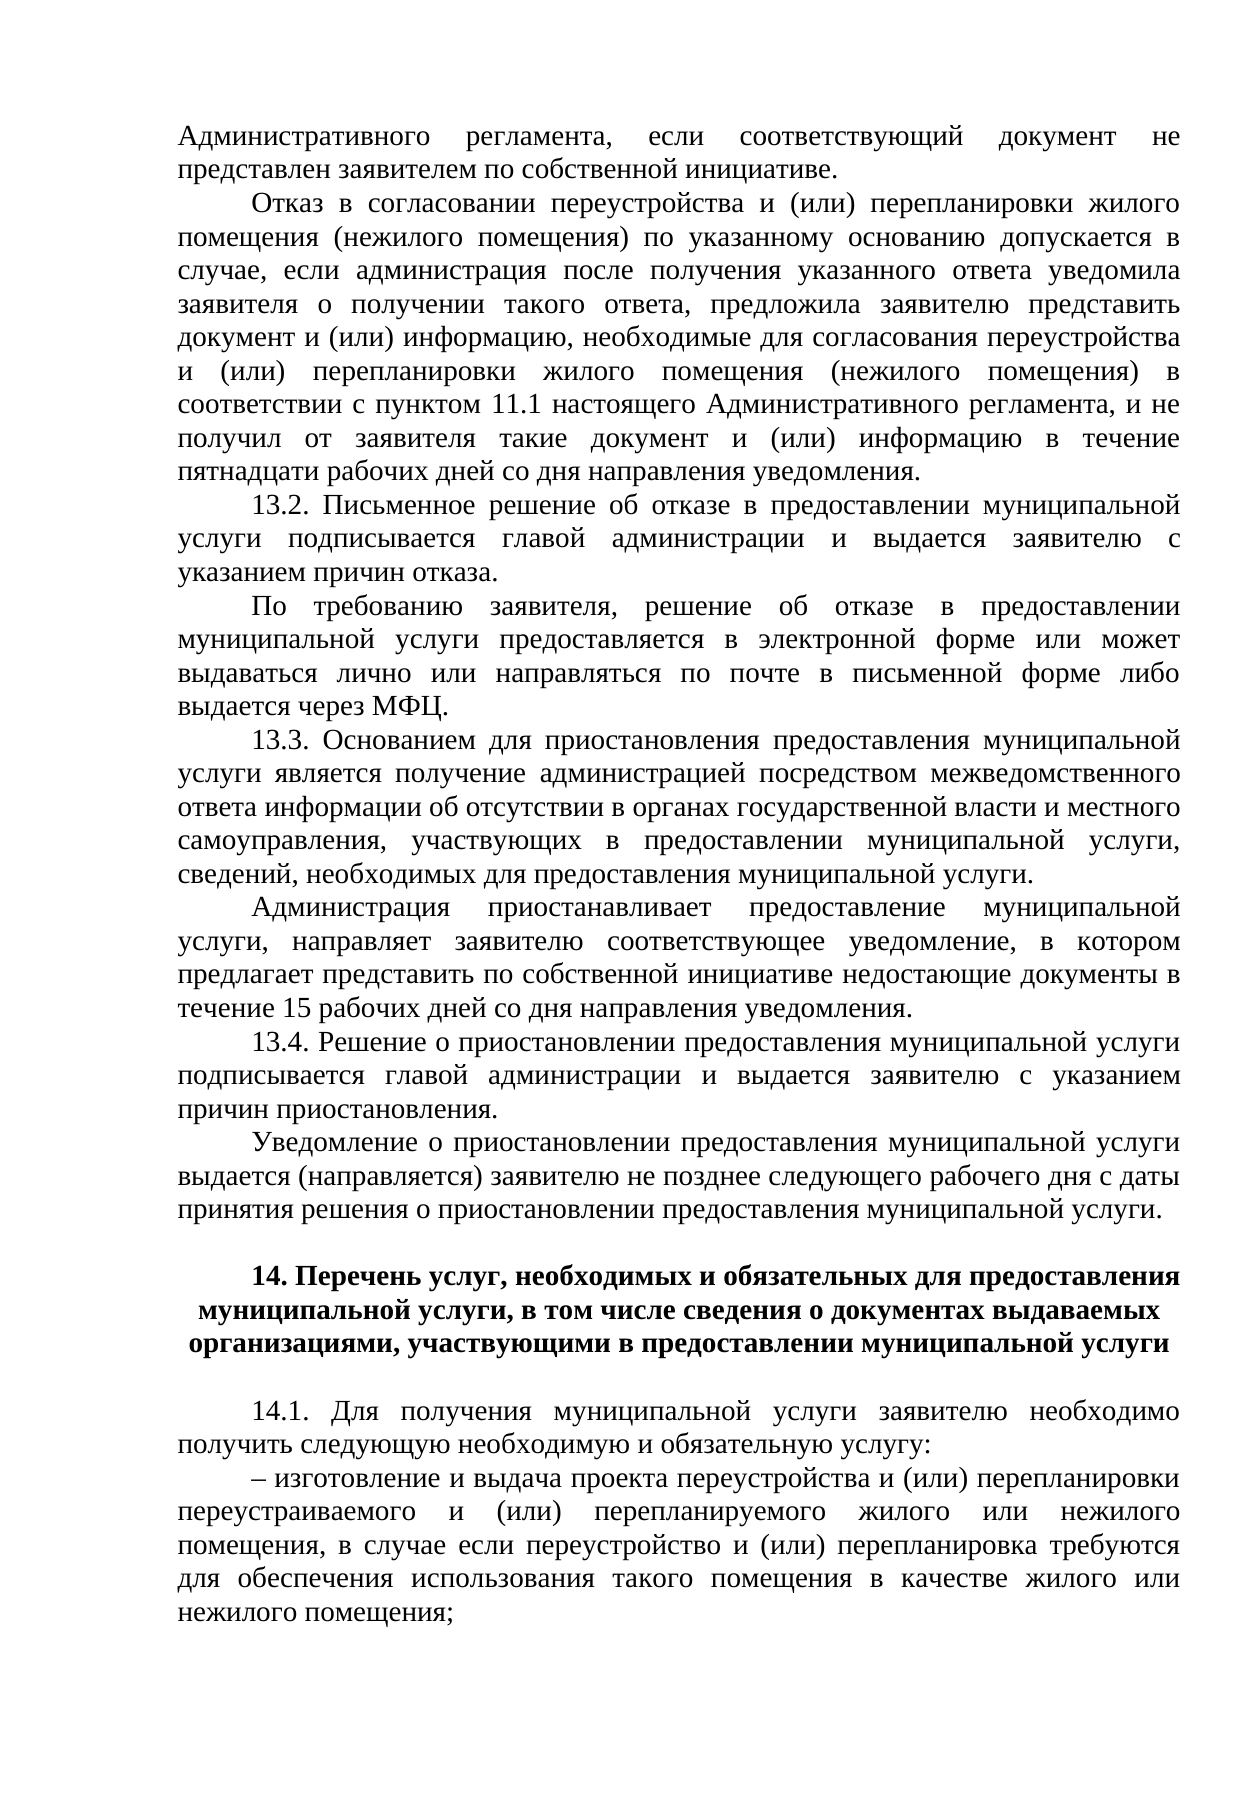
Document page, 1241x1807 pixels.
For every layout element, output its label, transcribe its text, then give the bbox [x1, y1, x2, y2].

text 14.1. Для получения муниципальной услуги заявителю необходимо получить следующую необходимую и обязательную услугу: [177, 1393, 1181, 1460]
text Отказ в согласовании переустройства и (или) перепланировки жилого помещения (нежилого помещения) по указанному основанию допускается в случае, если администрация после получения указанного ответа уведомила заявителя о получении такого ответа, предложила заявителю представить документ и (или) информацию, необходимые для согласования переустройства и (или) перепланировки жилого помещения (нежилого помещения) в соответствии с пунктом 11.1 настоящего Административного регламента, и не получил от заявителя такие документ и (или) информацию в течение пятнадцати рабочих дней со дня направления уведомления. [177, 185, 1181, 487]
text По требованию заявителя, решение об отказе в предоставлении муниципальной услуги предоставляется в электронной форме или может выдаваться лично или направляться по почте в письменной форме либо выдается через МФЦ. [177, 588, 1181, 722]
text 13.3. Основанием для приостановления предоставления муниципальной услуги является получение администрацией посредством межведомственного ответа информации об отсутствии в органах государственной власти и местного самоуправления, участвующих в предоставлении муниципальной услуги, сведений, необходимых для предоставления муниципальной услуги. [177, 722, 1181, 889]
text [177, 118, 1181, 185]
text Уведомление о приостановлении предоставления муниципальной услуги выдается (направляется) заявителю не позднее следующего рабочего дня с даты принятия решения о приостановлении предоставления муниципальной услуги. [177, 1124, 1181, 1225]
text Администрация приостанавливает предоставление муниципальной услуги, направляет заявителю соответствующее уведомление, в котором предлагает представить по собственной инициативе недостающие документы в течение 15 рабочих дней со дня направления уведомления. [177, 889, 1181, 1024]
text 14. Перечень услуг, необходимых и обязательных для предоставления муниципальной услуги, в том числе сведения о документах выдаваемых организациями, участвующими в предоставлении муниципальной услуги [177, 1258, 1181, 1359]
text 13.2. Письменное решение об отказе в предоставлении муниципальной услуги подписывается главой администрации и выдается заявителю с указанием причин отказа. [177, 487, 1181, 588]
text 13.4. Решение о приостановлении предоставления муниципальной услуги подписывается главой администрации и выдается заявителю с указанием причин приостановления. [177, 1024, 1181, 1124]
text – изготовление и выдача проекта переустройства и (или) перепланировки переустраиваемого и (или) перепланируемого жилого или нежилого помещения, в случае если переустройство и (или) перепланировка требуются для обеспечения использования такого помещения в качестве жилого или нежилого помещения; [177, 1460, 1181, 1627]
